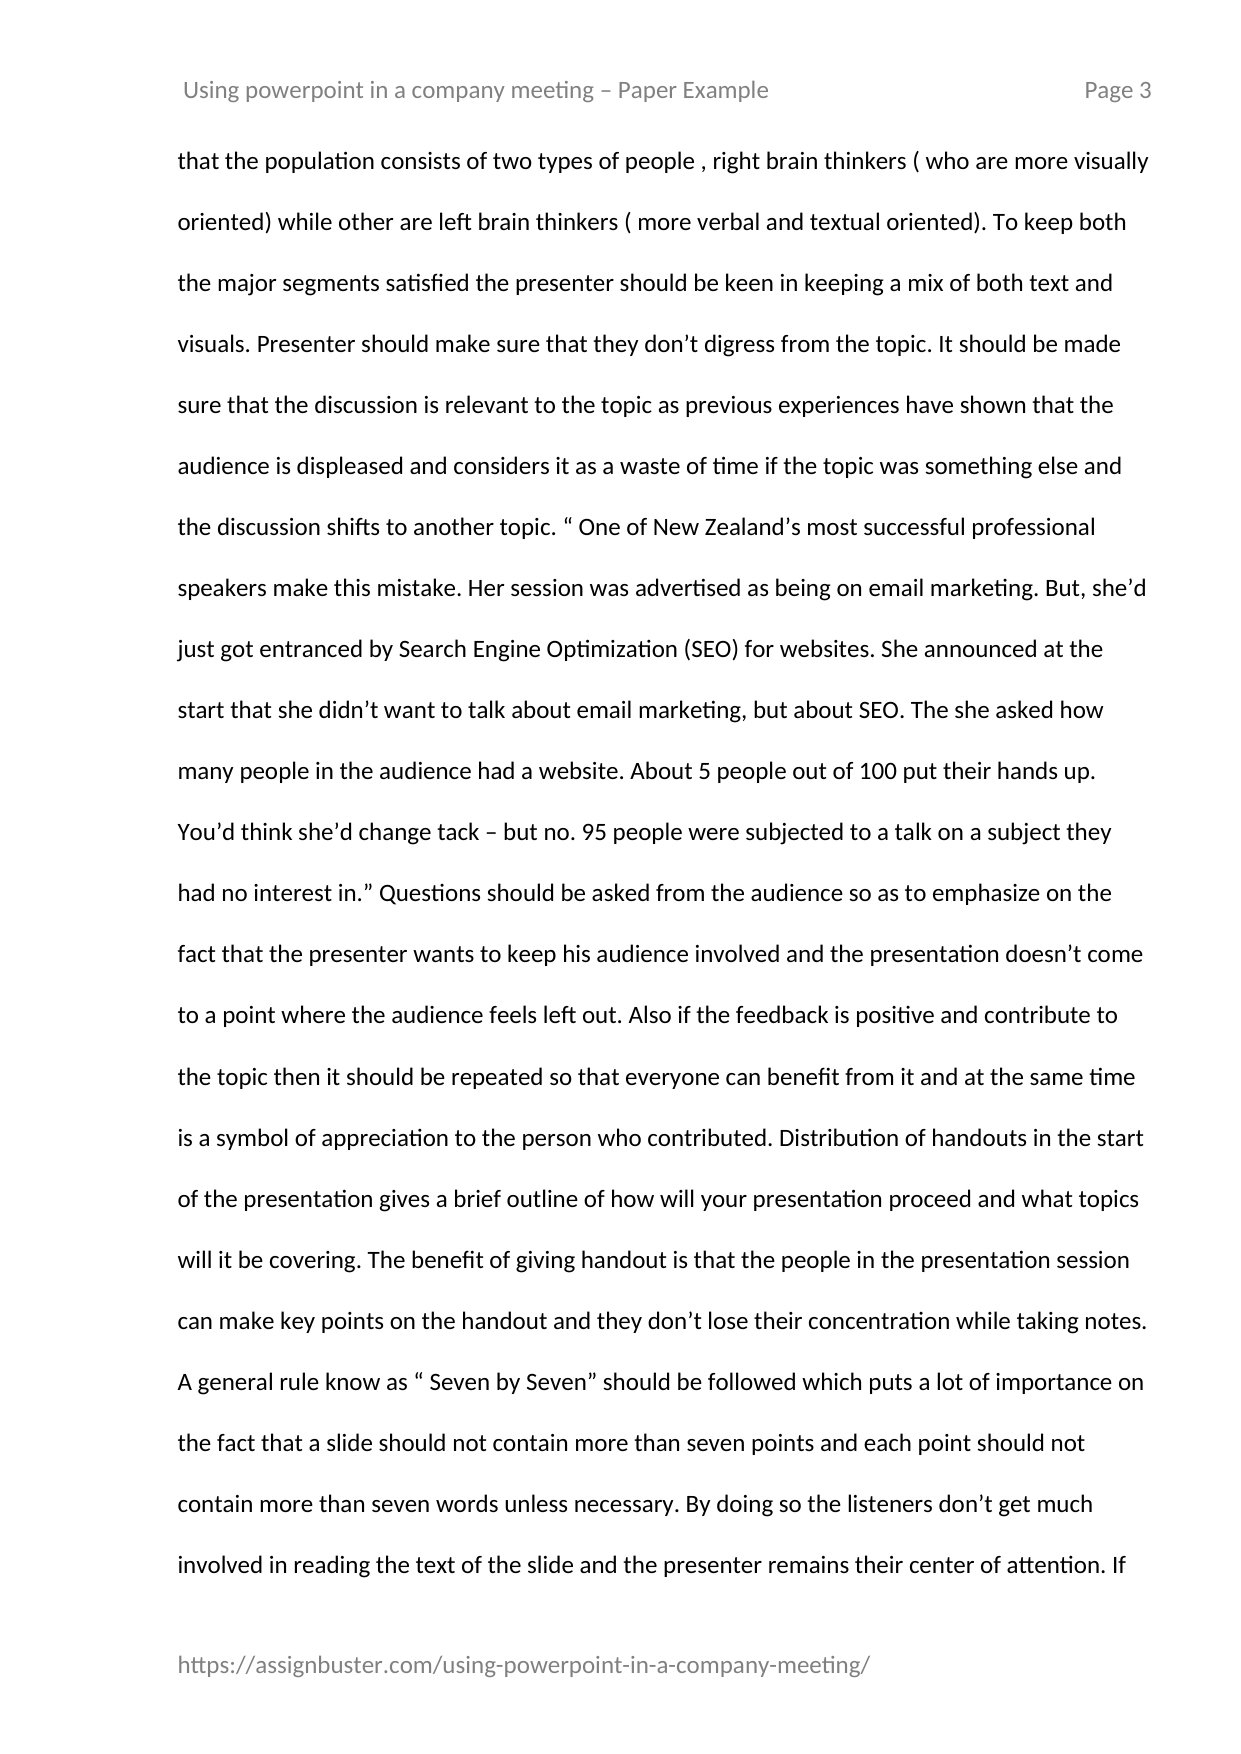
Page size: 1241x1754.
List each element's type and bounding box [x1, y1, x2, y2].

text [177, 145, 1152, 1579]
